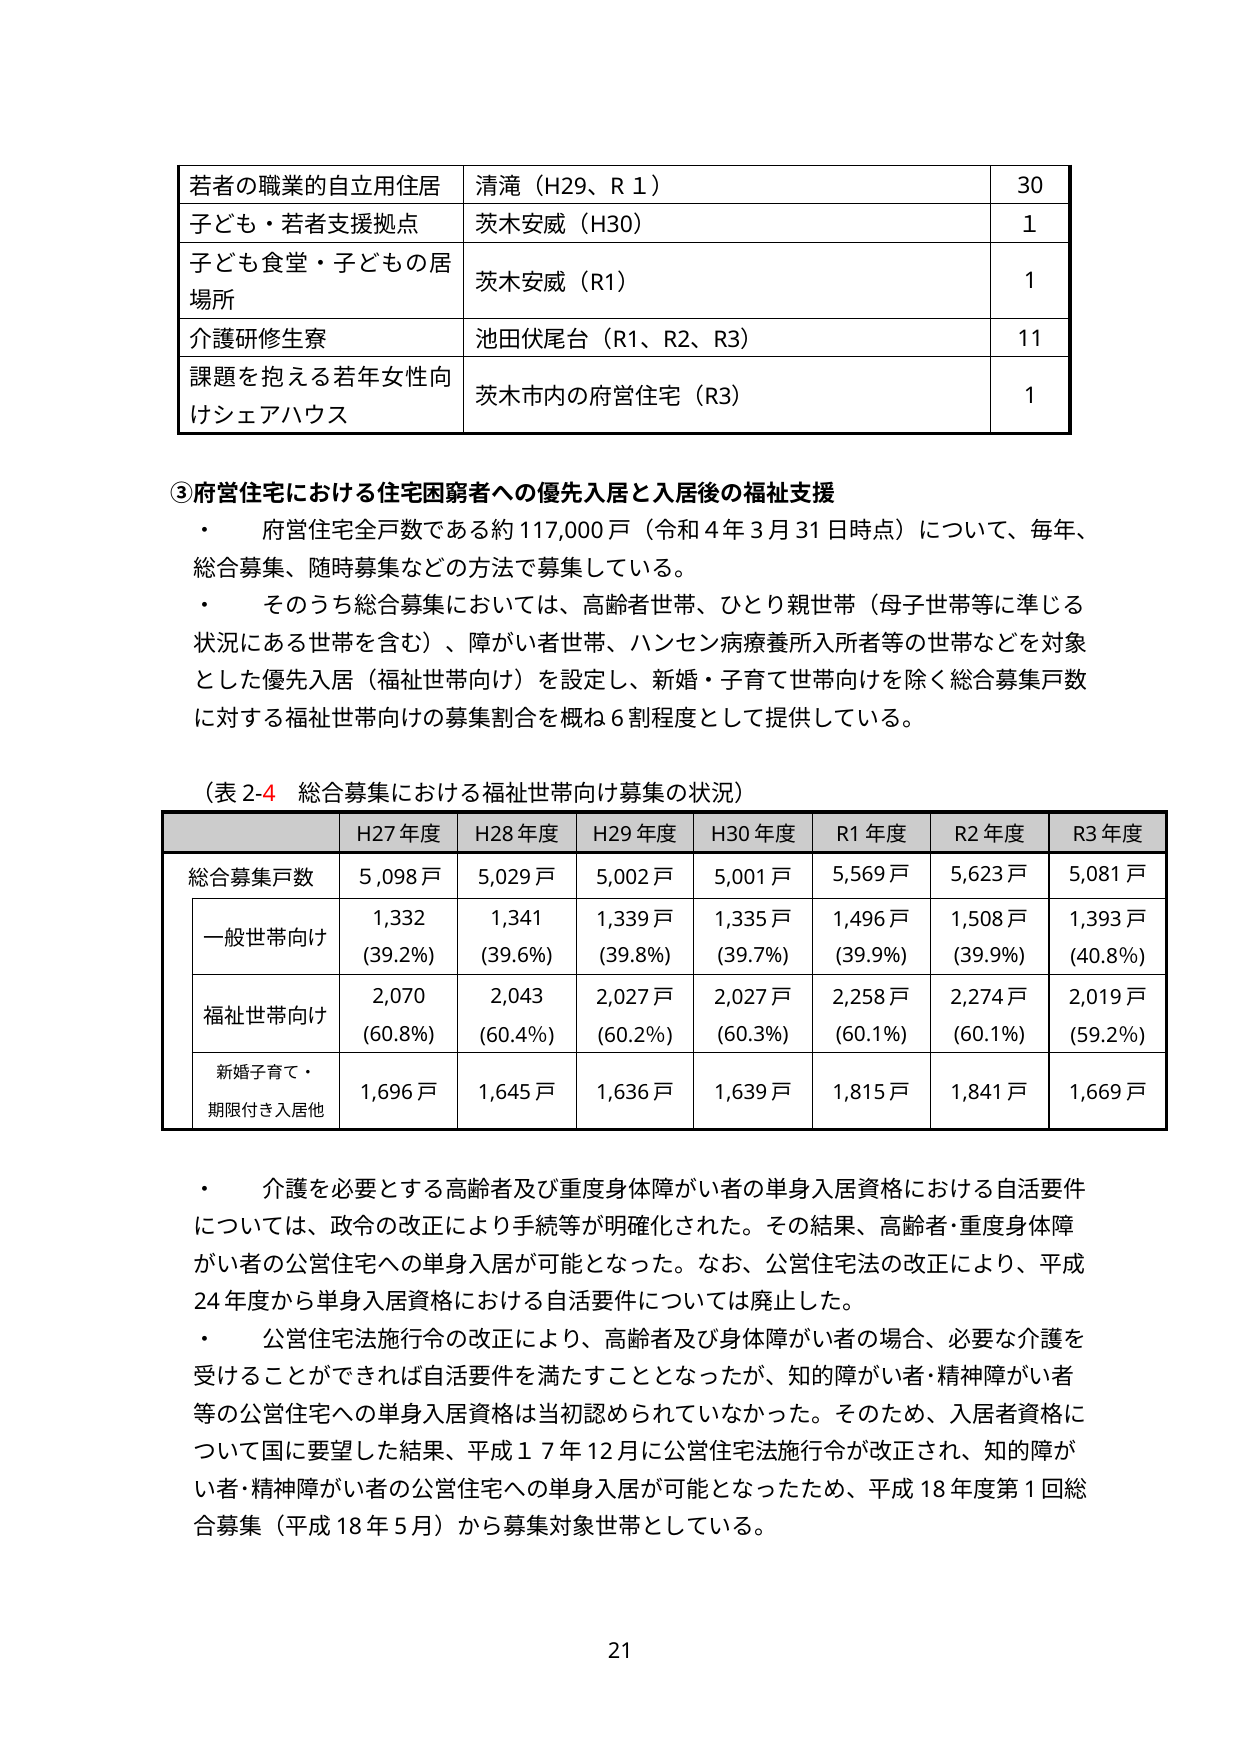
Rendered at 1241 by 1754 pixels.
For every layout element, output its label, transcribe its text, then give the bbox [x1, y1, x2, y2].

table_cell 茨木安威（R1） [464, 243, 990, 318]
table_cell 2,274戸 (60.1%) [931, 975, 1048, 1052]
table_cell 2,043 (60.4％) [458, 975, 576, 1052]
table_cell 5,569戸 [813, 854, 930, 898]
table_cell 清滝（H29、R１） [464, 166, 990, 203]
table_cell １ [991, 204, 1068, 242]
table_cell 1,645戸 [458, 1053, 576, 1128]
table_cell 11 [991, 319, 1068, 356]
table_cell 2,027戸 (60.3%) [694, 975, 812, 1052]
table_cell 新婚子育て・ 期限付き入居他 [193, 1053, 339, 1128]
table_cell 子ども・若者支援拠点 [180, 204, 463, 242]
table_header H29年度 [577, 814, 693, 851]
table_cell ５,098戸 [340, 854, 457, 898]
table_header H30年度 [694, 814, 812, 851]
table_cell 総合募集戸数 [164, 854, 339, 898]
table_header H28年度 [458, 814, 576, 851]
table_cell 1,669戸 [1050, 1053, 1165, 1128]
table_cell 課題を抱える若年女性向けシェアハウス [180, 357, 463, 432]
table_cell 若者の職業的自立用住居 [180, 166, 463, 203]
table_cell 1,815戸 [813, 1053, 930, 1128]
table_cell [164, 898, 192, 1128]
table_cell 茨木市内の府営住宅（R3） [464, 357, 990, 432]
text ・ 公営住宅法施行令の改正により、高齢者及び身体障がい者の場合、必要な介護を受けることができれば自活要件を満たすこととなったが、知的障がい者･精神障がい者等の公営住宅への単身入居資格は当初認められていなかった。そのため、入居者資格について国に要望した結果、平成１7年12月に公営住宅法施行令が改正され、知的障がい者･精神障がい者の公営住宅への単身入居が可能となったため、平成18年度第1回総合募集（平成18年5月）から募集対象世帯としている。 [148, 1318, 1092, 1543]
table_cell 1,393戸 (40.8％) [1050, 899, 1165, 974]
table_cell 2,027戸 (60.2％) [577, 975, 693, 1052]
table_cell 1,508戸 (39.9%) [931, 899, 1048, 974]
table_cell 一般世帯向け [193, 899, 339, 974]
text ・ 府営住宅全戸数である約117,000戸（令和４年3月31日時点）について、毎年、総合募集、随時募集などの方法で募集している。 [148, 510, 1092, 585]
table_header R3年度 [1050, 814, 1165, 851]
table_cell 子ども食堂・子どもの居場所 [180, 243, 463, 318]
table_cell 5,623戸 [931, 854, 1048, 898]
table_cell 5,081戸 [1050, 854, 1165, 898]
table_cell 1,841戸 [931, 1053, 1048, 1128]
table_cell 30 [991, 166, 1068, 203]
table_cell 5,001戸 [694, 854, 812, 898]
table_cell 1 [991, 243, 1068, 318]
table_cell 1,339戸 (39.8%) [577, 899, 693, 974]
table_cell 池田伏尾台（R1、R2、R3） [464, 319, 990, 356]
table_header [164, 814, 339, 851]
table_header R2年度 [931, 814, 1048, 851]
table_header H27年度 [340, 814, 457, 851]
text ・ そのうち総合募集においては、高齢者世帯、ひとり親世帯（母子世帯等に準じる状況にある世帯を含む）、障がい者世帯、ハンセン病療養所入所者等の世帯などを対象とした優先入居（福祉世帯向け）を設定し、新婚・子育て世帯向けを除く総合募集戸数に対する福祉世帯向けの募集割合を概ね6割程度として提供している。 [148, 585, 1092, 735]
table_cell 1,496戸 (39.9%) [813, 899, 930, 974]
table_cell 1 [991, 357, 1068, 432]
table_cell 茨木安威（H30） [464, 204, 990, 242]
table_cell 介護研修生寮 [180, 319, 463, 356]
table_cell 2,019戸 (59.2％) [1050, 975, 1165, 1052]
text ・ 介護を必要とする高齢者及び重度身体障がい者の単身入居資格における自活要件については、政令の改正により手続等が明確化された。その結果、高齢者･重度身体障がい者の公営住宅への単身入居が可能となった。なお、公営住宅法の改正により、平成24年度から単身入居資格における自活要件については廃止した。 [148, 1168, 1092, 1318]
table_header R1年度 [813, 814, 930, 851]
text ③府営住宅における住宅困窮者への優先入居と入居後の福祉支援 [148, 473, 1092, 510]
table_cell 1,636戸 [577, 1053, 693, 1128]
table_cell 1,335戸 (39.7%) [694, 899, 812, 974]
table_cell 5,002戸 [577, 854, 693, 898]
table_cell 1,696戸 [340, 1053, 457, 1128]
table_cell 5,029戸 [458, 854, 576, 898]
text （表2-4 総合募集における福祉世帯向け募集の状況） [191, 773, 1092, 810]
table_cell 1,332 (39.2%) [340, 899, 457, 974]
table_cell 1,341 (39.6%) [458, 899, 576, 974]
table_cell 2,070 (60.8%) [340, 975, 457, 1052]
table_cell 2,258戸 (60.1%) [813, 975, 930, 1052]
table_cell 1,639戸 [694, 1053, 812, 1128]
table_cell 福祉世帯向け [193, 975, 339, 1052]
